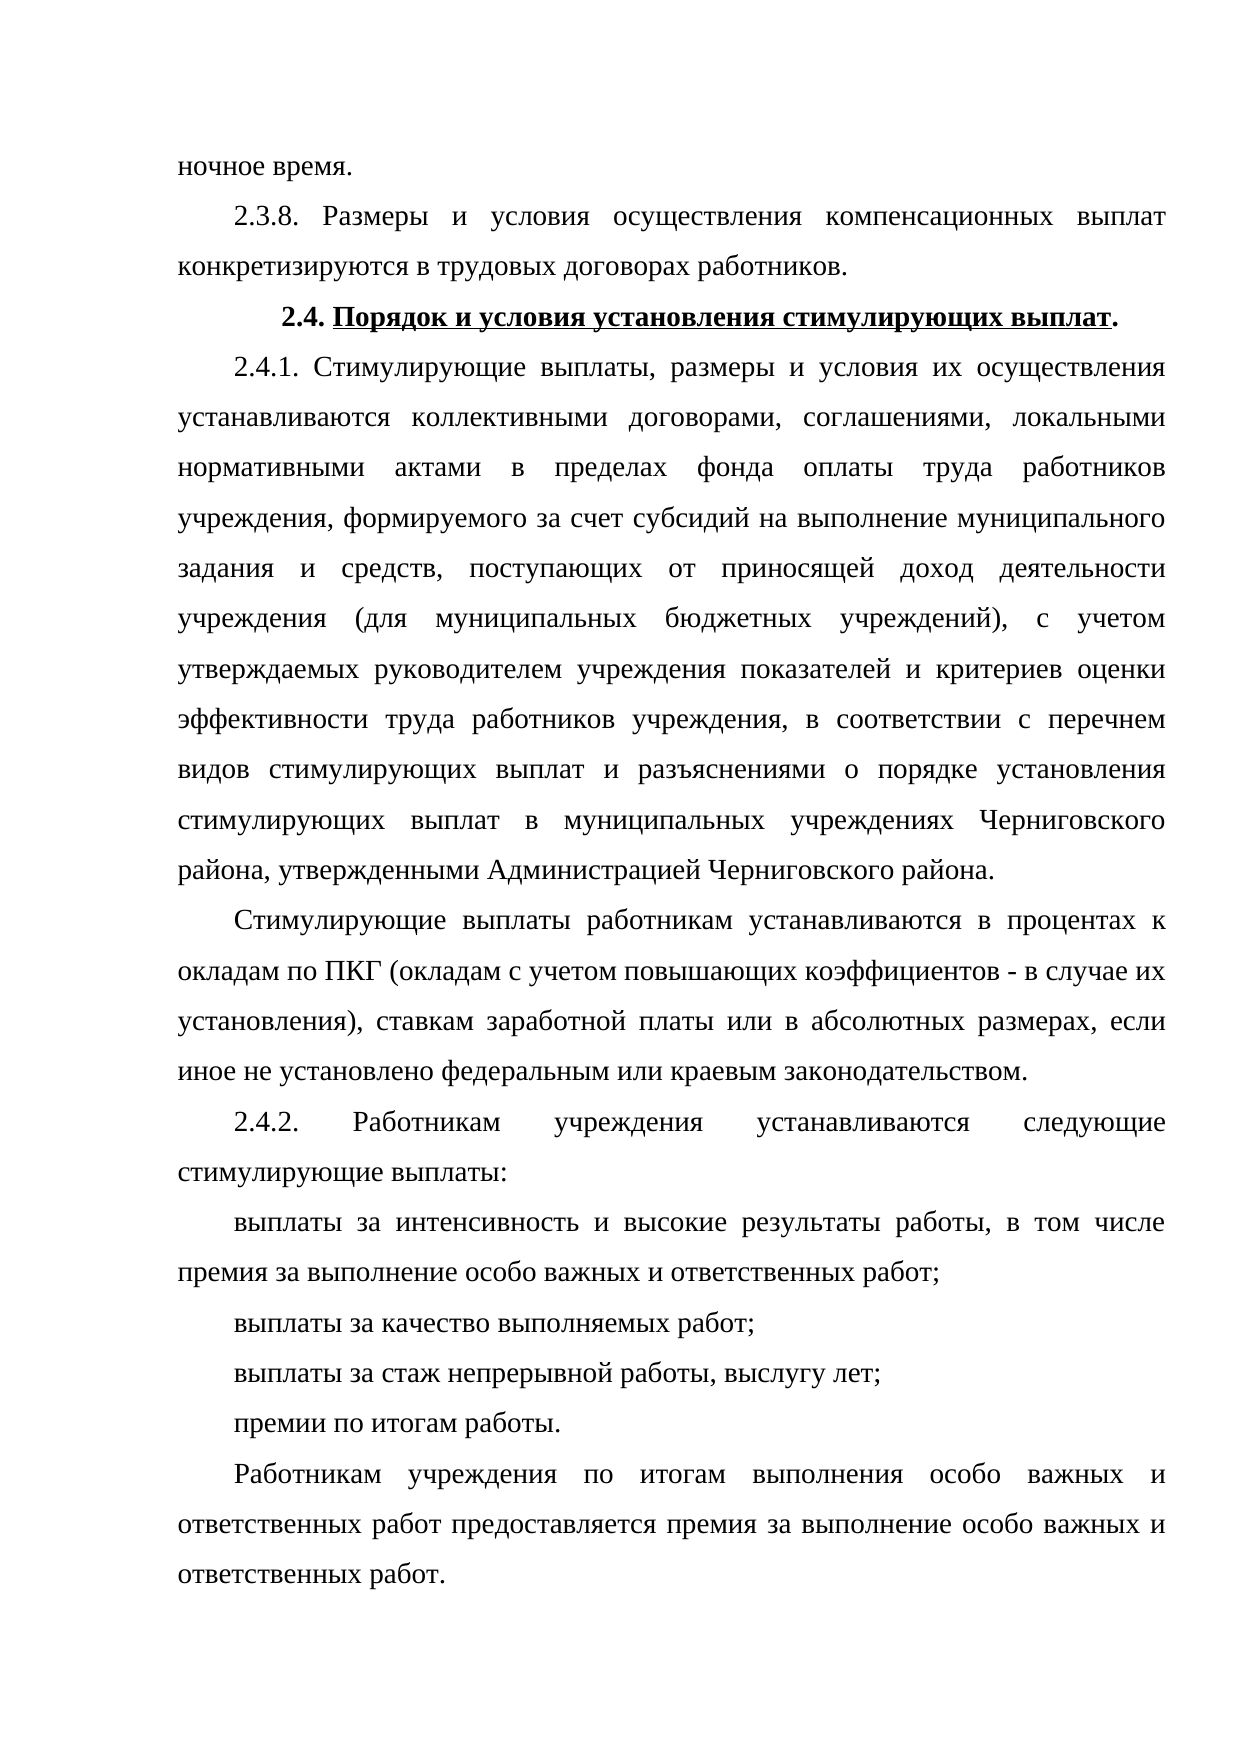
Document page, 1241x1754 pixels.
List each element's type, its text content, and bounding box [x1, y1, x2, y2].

text 2.4.1. Стимулирующие выплаты, размеры и условия их осуществления устанавливаются коллективными договорами, соглашениями, локальными нормативными актами в пределах фонда оплаты труда работников учреждения, формируемого за счет субсидий на выполнение муниципального задания и средств, поступающих от приносящей доход деятельности учреждения (для муниципальных бюджетных учреждений), с учетом утверждаемых руководителем учреждения показателей и критериев оценки эффективности труда работников учреждения, в соответствии с перечнем видов стимулирующих выплат и разъяснениями о порядке установления стимулирующих выплат в муниципальных учреждениях Черниговского района, утвержденными Администрацией Черниговского района. [177, 349, 1167, 886]
text Стимулирующие выплаты работникам устанавливаются в процентах к окладам по ПКГ (окладам с учетом повышающих коэффициентов - в случае их установления), ставкам заработной платы или в абсолютных размерах, если иное не установлено федеральным или краевым законодательством. [177, 902, 1167, 1087]
text выплаты за интенсивность и высокие результаты работы, в том числе премия за выполнение особо важных и ответственных работ; [177, 1204, 1167, 1288]
text 2.3.8. Размеры и условия осуществления компенсационных выплат конкретизируются в трудовых договорах работников. [177, 198, 1167, 282]
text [177, 148, 1167, 181]
text Работникам учреждения по итогам выполнения особо важных и ответственных работ предоставляется премия за выполнение особо важных и ответственных работ. [177, 1456, 1167, 1590]
text выплаты за качество выполняемых работ; [177, 1305, 1167, 1338]
text выплаты за стаж непрерывной работы, выслугу лет; [177, 1355, 1167, 1389]
text 2.4. Порядок и условия установления стимулирующих выплат. [177, 299, 1167, 332]
text 2.4.2. Работникам учреждения устанавливаются следующие стимулирующие выплаты: [177, 1104, 1167, 1187]
text премии по итогам работы. [177, 1406, 1167, 1439]
